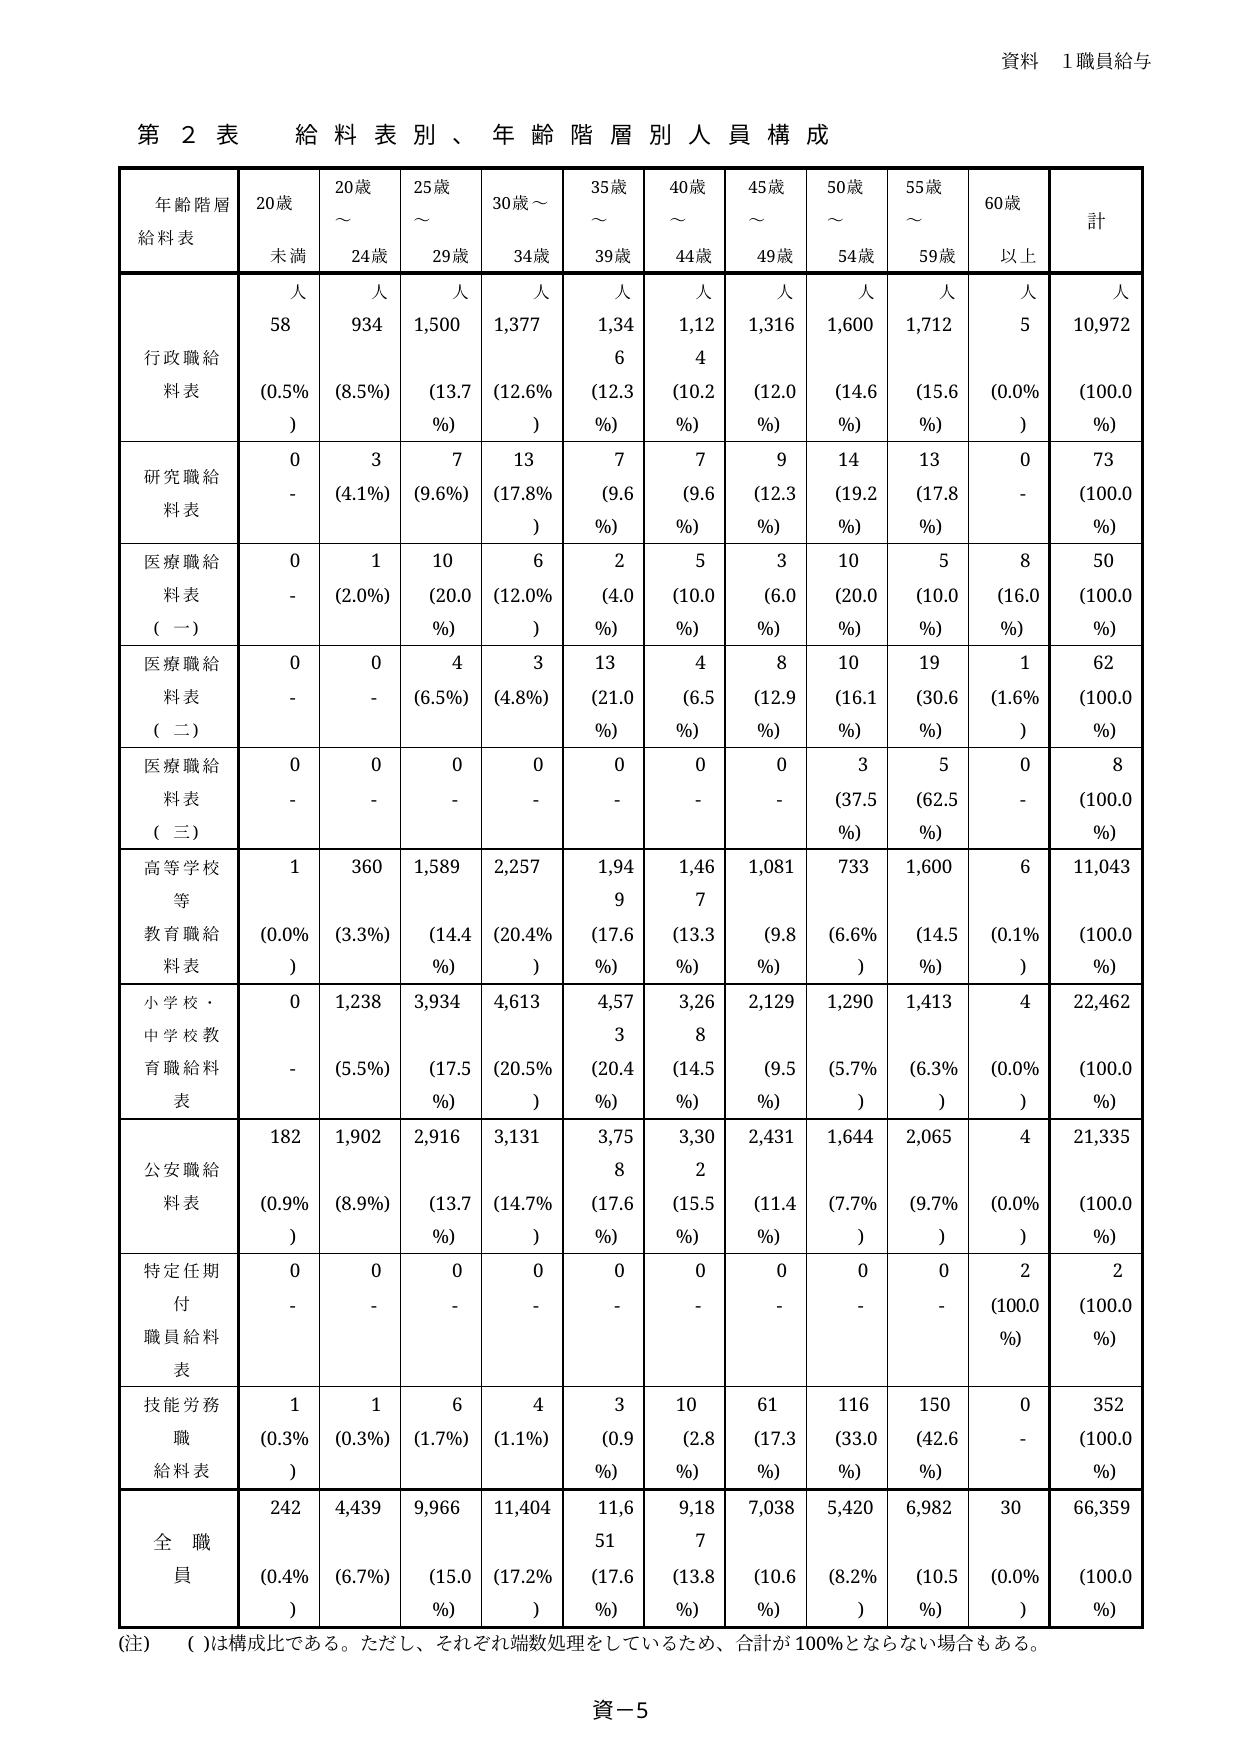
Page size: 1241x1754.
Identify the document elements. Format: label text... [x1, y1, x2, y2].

table_cell 3,302 [645, 1120, 724, 1185]
table_header 20歳～ [320, 170, 400, 235]
table_cell 22,462 [1051, 985, 1141, 1050]
table_cell (21.0%) [564, 679, 643, 746]
table_cell - [645, 781, 724, 848]
table_cell (13.7%) [401, 1185, 481, 1253]
table_cell (10.2%) [645, 373, 724, 441]
table_cell - [320, 679, 400, 746]
table_cell 8 [726, 646, 806, 679]
table_cell (17.3%) [726, 1420, 806, 1488]
table_cell 0 [320, 748, 400, 781]
table_cell 49歳 [726, 235, 806, 271]
table_cell 0 [240, 442, 319, 475]
table_cell (0.0%) [969, 373, 1048, 441]
table_cell (13.8%) [645, 1557, 724, 1626]
table_cell (15.5%) [645, 1185, 724, 1253]
table_cell 全 職 員 [121, 1491, 237, 1626]
table_cell 19 [888, 646, 968, 679]
text (注) ( )は構成比である。ただし、それぞれ端数処理をしているため、合計が100%とならない場合もある。 [118, 1629, 1142, 1656]
table_cell 行政職給料表 [121, 308, 237, 441]
table_cell 54歳 [807, 235, 887, 271]
table_cell 1,081 [726, 850, 806, 916]
table_cell 13 [482, 442, 562, 475]
table_cell (14.5%) [645, 1050, 724, 1118]
table_cell 3 [564, 1387, 643, 1420]
table_cell 10 [401, 544, 481, 577]
table_cell (19.2%) [807, 475, 887, 543]
table_cell (9.8%) [726, 916, 806, 983]
table_cell 21,335 [1051, 1120, 1141, 1185]
table_cell 1 [240, 850, 319, 916]
table_cell (100.0%) [1051, 1185, 1141, 1253]
table_cell 4 [482, 1387, 562, 1420]
table_cell 3 [726, 544, 806, 577]
table_header 25歳～ [401, 170, 481, 235]
table_cell 59歳 [888, 235, 968, 271]
table_cell 以上 [969, 235, 1048, 271]
table_cell (100.0%) [1051, 916, 1141, 983]
table_cell 医療職給料表 (二) [121, 646, 237, 746]
table_cell 0 [969, 1387, 1048, 1420]
table_cell - [888, 1287, 968, 1386]
table_cell 13 [564, 646, 643, 679]
table_cell 3 [482, 646, 562, 679]
table_cell 73 [1051, 442, 1141, 475]
table_cell (37.5%) [807, 781, 887, 848]
table_cell 2,065 [888, 1120, 968, 1185]
table_cell (12.6%) [482, 373, 562, 441]
table_cell (9.7%) [888, 1185, 968, 1253]
table_cell - [320, 1287, 400, 1386]
table_cell (12.3%) [564, 373, 643, 441]
table_cell 4 [645, 646, 724, 679]
table_cell 1,712 [888, 308, 968, 373]
table_cell 1,346 [564, 308, 643, 373]
table_cell 研究職給料表 [121, 442, 237, 543]
table_cell - [320, 781, 400, 848]
table_cell - [482, 1287, 562, 1386]
table_cell - [401, 781, 481, 848]
table_cell (12.3%) [726, 475, 806, 543]
table_cell 34歳 [482, 235, 562, 271]
table_cell 6 [482, 544, 562, 577]
table_cell 特定任期付 職員給料表 [121, 1254, 237, 1386]
table_cell (42.6%) [888, 1420, 968, 1488]
table_cell 10,972 [1051, 308, 1141, 373]
table_header 20歳 [240, 170, 319, 235]
table_cell 技能労務職 給料表 [121, 1387, 237, 1488]
table_cell 1 [969, 646, 1048, 679]
table_cell 10 [807, 544, 887, 577]
table_cell 9,966 [401, 1491, 481, 1557]
table_cell (8.9%) [320, 1185, 400, 1253]
table_cell 2,916 [401, 1120, 481, 1185]
table_cell 0 [888, 1254, 968, 1287]
table_header 50歳～ [807, 170, 887, 235]
table_cell 58 [240, 308, 319, 373]
table_cell (100.0%) [969, 1287, 1048, 1386]
table_cell (4.8%) [482, 679, 562, 746]
table_cell 0 [564, 748, 643, 781]
table_cell - [240, 1050, 319, 1118]
table_cell - [969, 781, 1048, 848]
table_cell (100.0%) [1051, 373, 1141, 441]
table_cell (14.5%) [888, 916, 968, 983]
table_cell 2 [969, 1254, 1048, 1287]
table_cell - [482, 781, 562, 848]
table_cell 14 [807, 442, 887, 475]
table_cell 4,439 [320, 1491, 400, 1557]
table_cell 5 [969, 308, 1048, 373]
table_cell 29歳 [401, 235, 481, 271]
table_cell 医療職給料表 (一) [121, 544, 237, 644]
table_cell 182 [240, 1120, 319, 1185]
table_cell 6,982 [888, 1491, 968, 1557]
table_cell - [240, 1287, 319, 1386]
table_cell (20.0%) [807, 577, 887, 644]
table_header 40歳～ [645, 170, 724, 235]
table_cell 6 [401, 1387, 481, 1420]
table_cell - [240, 475, 319, 543]
table_cell (100.0%) [1051, 1050, 1141, 1118]
table_cell (5.5%) [320, 1050, 400, 1118]
table_cell 1,377 [482, 308, 562, 373]
table_cell (6.5%) [401, 679, 481, 746]
table_cell (17.2%) [482, 1557, 562, 1626]
table_cell 0 [645, 1254, 724, 1287]
table_cell 1 [320, 1387, 400, 1420]
table_cell (1.7%) [401, 1420, 481, 1488]
table_cell - [240, 781, 319, 848]
table_cell (15.6%) [888, 373, 968, 441]
table_cell 5 [645, 544, 724, 577]
table_cell - [969, 1420, 1048, 1488]
table_cell 2,431 [726, 1120, 806, 1185]
table_header 35歳～ [564, 170, 643, 235]
table_cell 7 [645, 442, 724, 475]
table_cell 2 [564, 544, 643, 577]
table_cell (33.0%) [807, 1420, 887, 1488]
table_cell 3,131 [482, 1120, 562, 1185]
table_cell (17.8%) [888, 475, 968, 543]
table_cell 7,038 [726, 1491, 806, 1557]
table_cell (100.0%) [1051, 1287, 1141, 1386]
table_header 55歳～ [888, 170, 968, 235]
table_cell 360 [320, 850, 400, 916]
table_cell (100.0%) [1051, 781, 1141, 848]
table_cell 5 [888, 544, 968, 577]
table_cell 1,949 [564, 850, 643, 916]
table_cell 0 [240, 646, 319, 679]
table_cell (62.5%) [888, 781, 968, 848]
table_cell (12.0%) [482, 577, 562, 644]
table_cell (0.5%) [240, 373, 319, 441]
table_cell (6.6%) [807, 916, 887, 983]
table_cell (8.2%) [807, 1557, 887, 1626]
table_cell (16.1%) [807, 679, 887, 746]
table_cell (6.0%) [726, 577, 806, 644]
table_cell 61 [726, 1387, 806, 1420]
table_cell 0 [240, 1254, 319, 1287]
table_cell (6.7%) [320, 1557, 400, 1626]
table_cell (1.6%) [969, 679, 1048, 746]
table_cell (9.6%) [564, 475, 643, 543]
table_cell 公安職給料表 [121, 1120, 237, 1253]
table_cell (14.4%) [401, 916, 481, 983]
table_cell (14.7%) [482, 1185, 562, 1253]
table_cell 11,651 [564, 1491, 643, 1557]
table_cell (17.8%) [482, 475, 562, 543]
table_cell 6 [969, 850, 1048, 916]
table_cell 5,420 [807, 1491, 887, 1557]
table_cell (20.4%) [482, 916, 562, 983]
table_cell 44歳 [645, 235, 724, 271]
table_cell (2.0%) [320, 577, 400, 644]
table_cell 人 [401, 275, 481, 307]
table_cell 2,257 [482, 850, 562, 916]
table_cell (20.0%) [401, 577, 481, 644]
table_cell (14.6%) [807, 373, 887, 441]
table_cell 352 [1051, 1387, 1141, 1420]
table_cell 医療職給料表 (三) [121, 748, 237, 848]
table_cell 0 [320, 1254, 400, 1287]
table_cell (20.5%) [482, 1050, 562, 1118]
table_cell 人 [645, 275, 724, 307]
table_cell 0 [401, 748, 481, 781]
table_cell (7.7%) [807, 1185, 887, 1253]
table_cell - [807, 1287, 887, 1386]
table_cell (13.3%) [645, 916, 724, 983]
table_cell 3,268 [645, 985, 724, 1050]
table_cell 1,290 [807, 985, 887, 1050]
table_cell 0 [726, 748, 806, 781]
table_cell (1.1%) [482, 1420, 562, 1488]
table_cell - [240, 679, 319, 746]
table_header 60歳 [969, 170, 1048, 235]
table_cell 5 [888, 748, 968, 781]
table_cell (0.9%) [240, 1185, 319, 1253]
table_cell (0.0%) [969, 1557, 1048, 1626]
table_cell 10 [807, 646, 887, 679]
table_cell 人 [320, 275, 400, 307]
table_cell 人 [564, 275, 643, 307]
table_cell 0 [240, 544, 319, 577]
table_cell (10.5%) [888, 1557, 968, 1626]
table_cell (0.3%) [320, 1420, 400, 1488]
table_cell 8 [969, 544, 1048, 577]
table_cell 0 [564, 1254, 643, 1287]
table_cell - [564, 781, 643, 848]
table_cell (8.5%) [320, 373, 400, 441]
table_cell 242 [240, 1491, 319, 1557]
table_cell 39歳 [564, 235, 643, 271]
table_cell (4.0%) [564, 577, 643, 644]
table_cell 0 [726, 1254, 806, 1287]
table_cell (100.0%) [1051, 577, 1141, 644]
table_cell 733 [807, 850, 887, 916]
table_cell 1,902 [320, 1120, 400, 1185]
table_cell (0.0%) [240, 916, 319, 983]
table_cell 4 [401, 646, 481, 679]
table_cell 2,129 [726, 985, 806, 1050]
table_header 年齢階層 給料表 [121, 170, 237, 271]
table_cell (3.3%) [320, 916, 400, 983]
table_cell 7 [401, 442, 481, 475]
table_cell (9.6%) [645, 475, 724, 543]
table_cell 0 [482, 748, 562, 781]
table_cell 62 [1051, 646, 1141, 679]
table_cell (9.6%) [401, 475, 481, 543]
table_cell 1,600 [807, 308, 887, 373]
table_cell 0 [969, 442, 1048, 475]
table_cell 3,934 [401, 985, 481, 1050]
table_cell 10 [645, 1387, 724, 1420]
table_cell (12.9%) [726, 679, 806, 746]
table_cell (10.0%) [888, 577, 968, 644]
table_cell 人 [969, 275, 1048, 307]
table_cell 人 [482, 275, 562, 307]
table_cell 8 [1051, 748, 1141, 781]
table_header 45歳～ [726, 170, 806, 235]
table_cell 1,644 [807, 1120, 887, 1185]
table_cell (0.4%) [240, 1557, 319, 1626]
table_cell 934 [320, 308, 400, 373]
table_cell (15.0%) [401, 1557, 481, 1626]
table_cell (5.7%) [807, 1050, 887, 1118]
table_cell (6.3%) [888, 1050, 968, 1118]
table_cell (100.0%) [1051, 679, 1141, 746]
table_cell (10.0%) [645, 577, 724, 644]
table_cell - [969, 475, 1048, 543]
table_cell 13 [888, 442, 968, 475]
table_cell 0 [482, 1254, 562, 1287]
table_cell (17.5%) [401, 1050, 481, 1118]
table_cell (9.5%) [726, 1050, 806, 1118]
table_cell 0 [240, 748, 319, 781]
table_cell 高等学校等 教育職給料表 [121, 850, 237, 983]
table_cell 2 [1051, 1254, 1141, 1287]
table_cell 1 [320, 544, 400, 577]
table_cell (0.9%) [564, 1420, 643, 1488]
table_cell (16.0%) [969, 577, 1048, 644]
table_cell 3 [807, 748, 887, 781]
table_cell 50 [1051, 544, 1141, 577]
table_cell 1 [240, 1387, 319, 1420]
table_cell 1,589 [401, 850, 481, 916]
table_cell [121, 275, 237, 307]
table_cell 4 [969, 1120, 1048, 1185]
table_cell 4 [969, 985, 1048, 1050]
table_cell - [240, 577, 319, 644]
table_cell 116 [807, 1387, 887, 1420]
table_cell - [564, 1287, 643, 1386]
table_cell 未満 [240, 235, 319, 271]
table_cell (100.0%) [1051, 1557, 1141, 1626]
table_cell (0.0%) [969, 1185, 1048, 1253]
table_cell 150 [888, 1387, 968, 1420]
table_cell (30.6%) [888, 679, 968, 746]
table_cell (0.3%) [240, 1420, 319, 1488]
table_header 30歳～ [482, 170, 562, 235]
table_cell (100.0%) [1051, 1420, 1141, 1488]
table_cell (17.6%) [564, 1185, 643, 1253]
table_cell 1,316 [726, 308, 806, 373]
table_cell 3,758 [564, 1120, 643, 1185]
table_cell (100.0%) [1051, 475, 1141, 543]
table_cell 66,359 [1051, 1491, 1141, 1557]
table_cell (13.7%) [401, 373, 481, 441]
table_cell - [726, 781, 806, 848]
table_cell 11,404 [482, 1491, 562, 1557]
table_cell (20.4%) [564, 1050, 643, 1118]
table_cell 1,500 [401, 308, 481, 373]
table_cell (12.0%) [726, 373, 806, 441]
table_cell 1,238 [320, 985, 400, 1050]
table_cell (0.1%) [969, 916, 1048, 983]
table_cell (6.5%) [645, 679, 724, 746]
table_cell 0 [645, 748, 724, 781]
table_cell 人 [240, 275, 319, 307]
table_cell 小学校・中学校教育職給料表 [121, 985, 237, 1118]
table_cell 3 [320, 442, 400, 475]
table_cell 1,467 [645, 850, 724, 916]
table_cell (0.0%) [969, 1050, 1048, 1118]
table_cell 人 [726, 275, 806, 307]
table_cell 1,600 [888, 850, 968, 916]
table_header 計 [1051, 170, 1141, 271]
table_cell 人 [888, 275, 968, 307]
table_cell - [645, 1287, 724, 1386]
table_cell 0 [320, 646, 400, 679]
table_cell (2.8%) [645, 1420, 724, 1488]
table_cell 24歳 [320, 235, 400, 271]
table_cell 9,187 [645, 1491, 724, 1557]
text 第２表 給料表別、年齢階層別人員構成 [98, 101, 1142, 166]
table_cell 1,413 [888, 985, 968, 1050]
table_cell 1,124 [645, 308, 724, 373]
table_cell 0 [240, 985, 319, 1050]
table_cell 30 [969, 1491, 1048, 1557]
table_cell (17.6%) [564, 1557, 643, 1626]
table_cell 0 [969, 748, 1048, 781]
table_cell (4.1%) [320, 475, 400, 543]
table_cell - [726, 1287, 806, 1386]
table_cell 4,573 [564, 985, 643, 1050]
table_cell 11,043 [1051, 850, 1141, 916]
table_cell (10.6%) [726, 1557, 806, 1626]
table_cell (11.4%) [726, 1185, 806, 1253]
table_cell 0 [401, 1254, 481, 1287]
table_cell (17.6%) [564, 916, 643, 983]
table_cell 人 [807, 275, 887, 307]
table_cell 人 [1051, 275, 1141, 307]
table_cell 4,613 [482, 985, 562, 1050]
table_cell 7 [564, 442, 643, 475]
table_cell 9 [726, 442, 806, 475]
table_cell 0 [807, 1254, 887, 1287]
table_cell - [401, 1287, 481, 1386]
